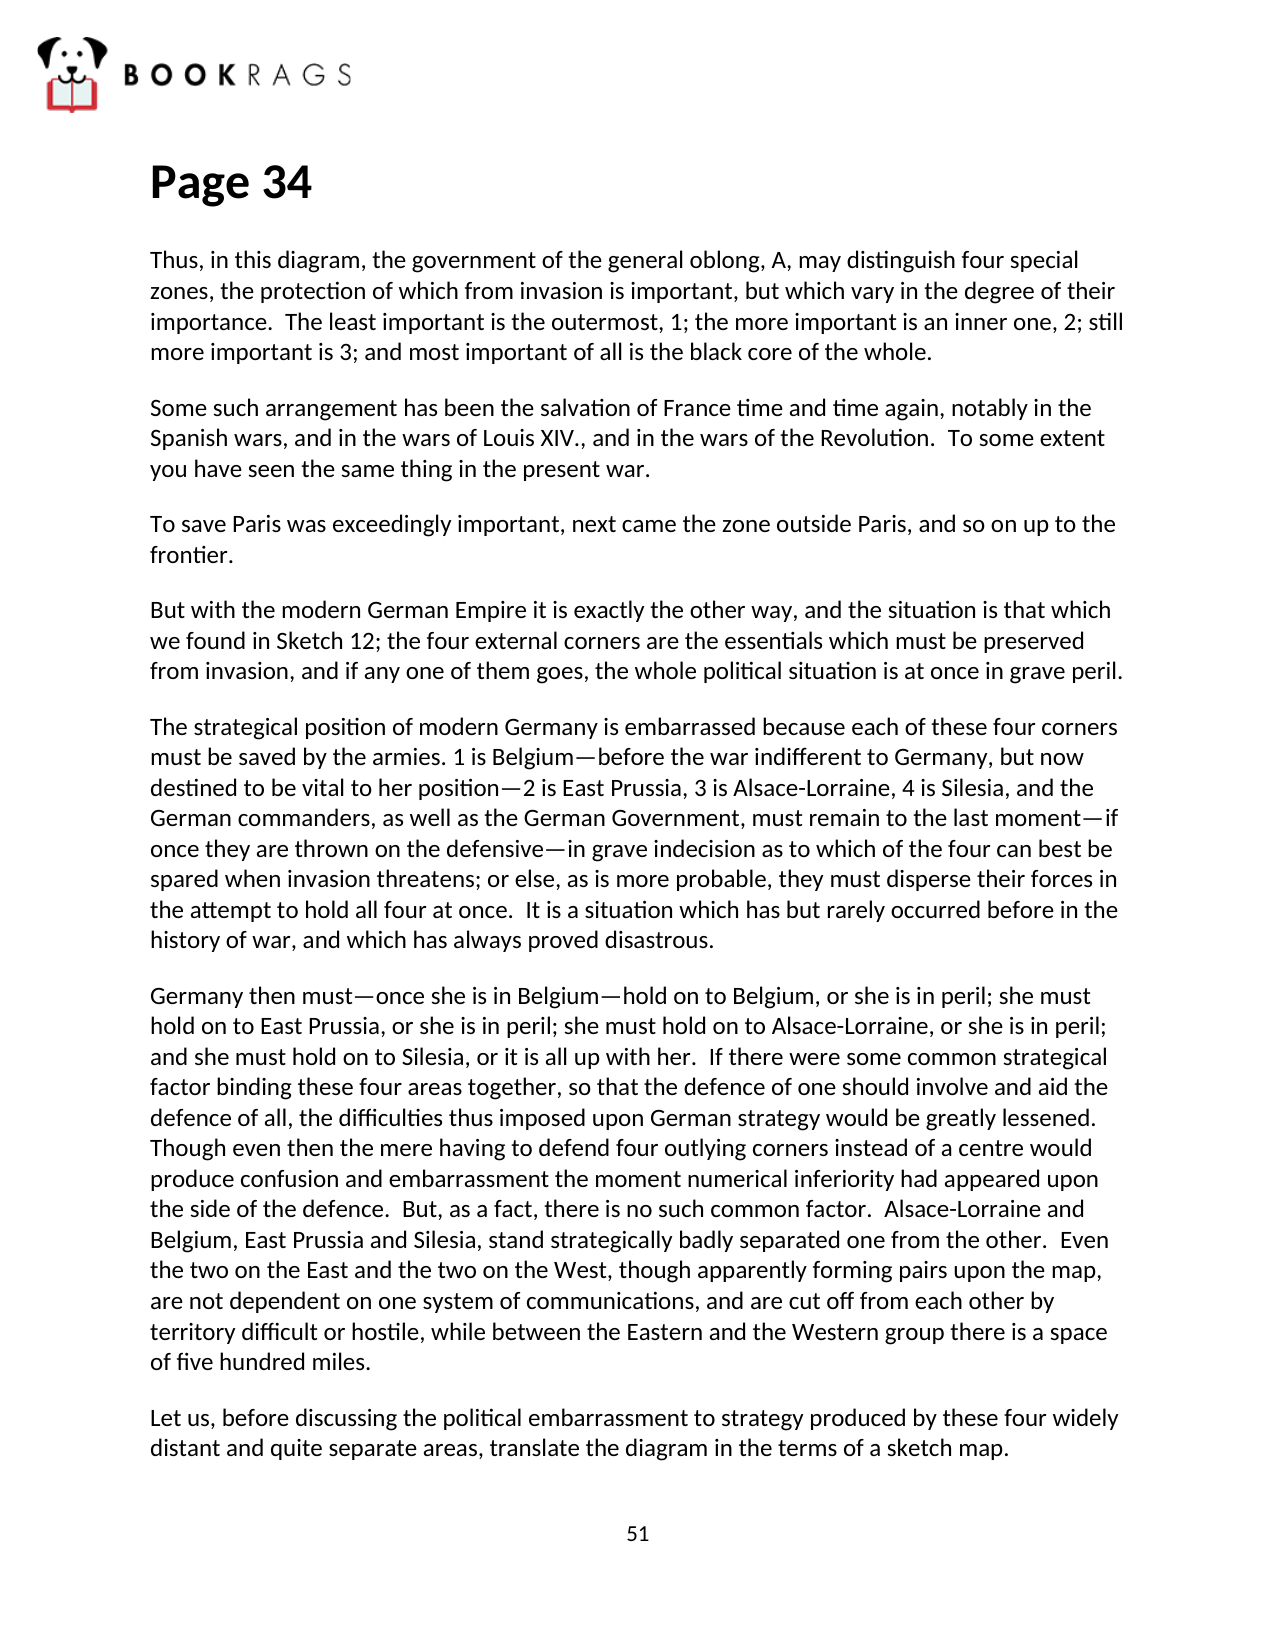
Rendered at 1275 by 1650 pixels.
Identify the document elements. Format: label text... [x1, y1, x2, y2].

text Some such arrangement has been the salvation of France time and time again, notably in the Spanish wars, and in the wars of Louis XIV., and in the wars of the Revolution. To some extent you have seen the same thing in the present war. [150, 392, 1125, 483]
text But with the modern German Empire it is exactly the other way, and the situation is that which we found in Sketch 12; the four external corners are the essentials which must be preserved from invasion, and if any one of them goes, the whole political situation is at once in grave peril. [150, 594, 1125, 686]
text The strategical position of modern Germany is embarrassed because each of these four corners must be saved by the armies. 1 is Belgium—­before the war indifferent to Germany, but now destined to be vital to her position—­2 is East Prussia, 3 is Alsace-Lorraine, 4 is Silesia, and the German commanders, as well as the German Government, must remain to the last moment—­if once they are thrown on the defensive—­in grave indecision as to which of the four can best be spared when invasion threatens; or else, as is more probable, they must disperse their forces in the attempt to hold all four at once. It is a situation which has but rarely occurred before in the history of war, and which has always proved disastrous. [150, 711, 1125, 955]
text Let us, before discussing the political embarrassment to strategy produced by these four widely distant and quite separate areas, translate the diagram in the terms of a sketch map. [150, 1402, 1125, 1463]
text Germany then must—­once she is in Belgium—­hold on to Belgium, or she is in peril; she must hold on to East Prussia, or she is in peril; she must hold on to Alsace-Lorraine, or she is in peril; and she must hold on to Silesia, or it is all up with her. If there were some common strategical factor binding these four areas together, so that the defence of one should involve and aid the defence of all, the difficulties thus imposed upon German strategy would be greatly lessened. Though even then the mere having to defend four outlying corners instead of a centre would produce confusion and embarrassment the moment numerical inferiority had appeared upon the side of the defence. But, as a fact, there is no such common factor. Alsace-Lorraine and Belgium, East Prussia and Silesia, stand strategically badly separated one from the other. Even the two on the East and the two on the West, though apparently forming pairs upon the map, are not dependent on one system of communications, and are cut off from each other by territory difficult or hostile, while between the Eastern and the Western group there is a space of five hundred miles. [150, 980, 1125, 1377]
text To save Paris was exceedingly important, next came the zone outside Paris, and so on up to the frontier. [150, 508, 1125, 569]
text Page 34 [150, 150, 1125, 211]
text Thus, in this diagram, the government of the general oblong, A, may distinguish four special zones, the protection of which from invasion is important, but which vary in the degree of their importance. The least important is the outermost, 1; the more important is an inner one, 2; still more important is 3; and most important of all is the black core of the whole. [150, 244, 1125, 367]
picture [37, 37, 351, 113]
